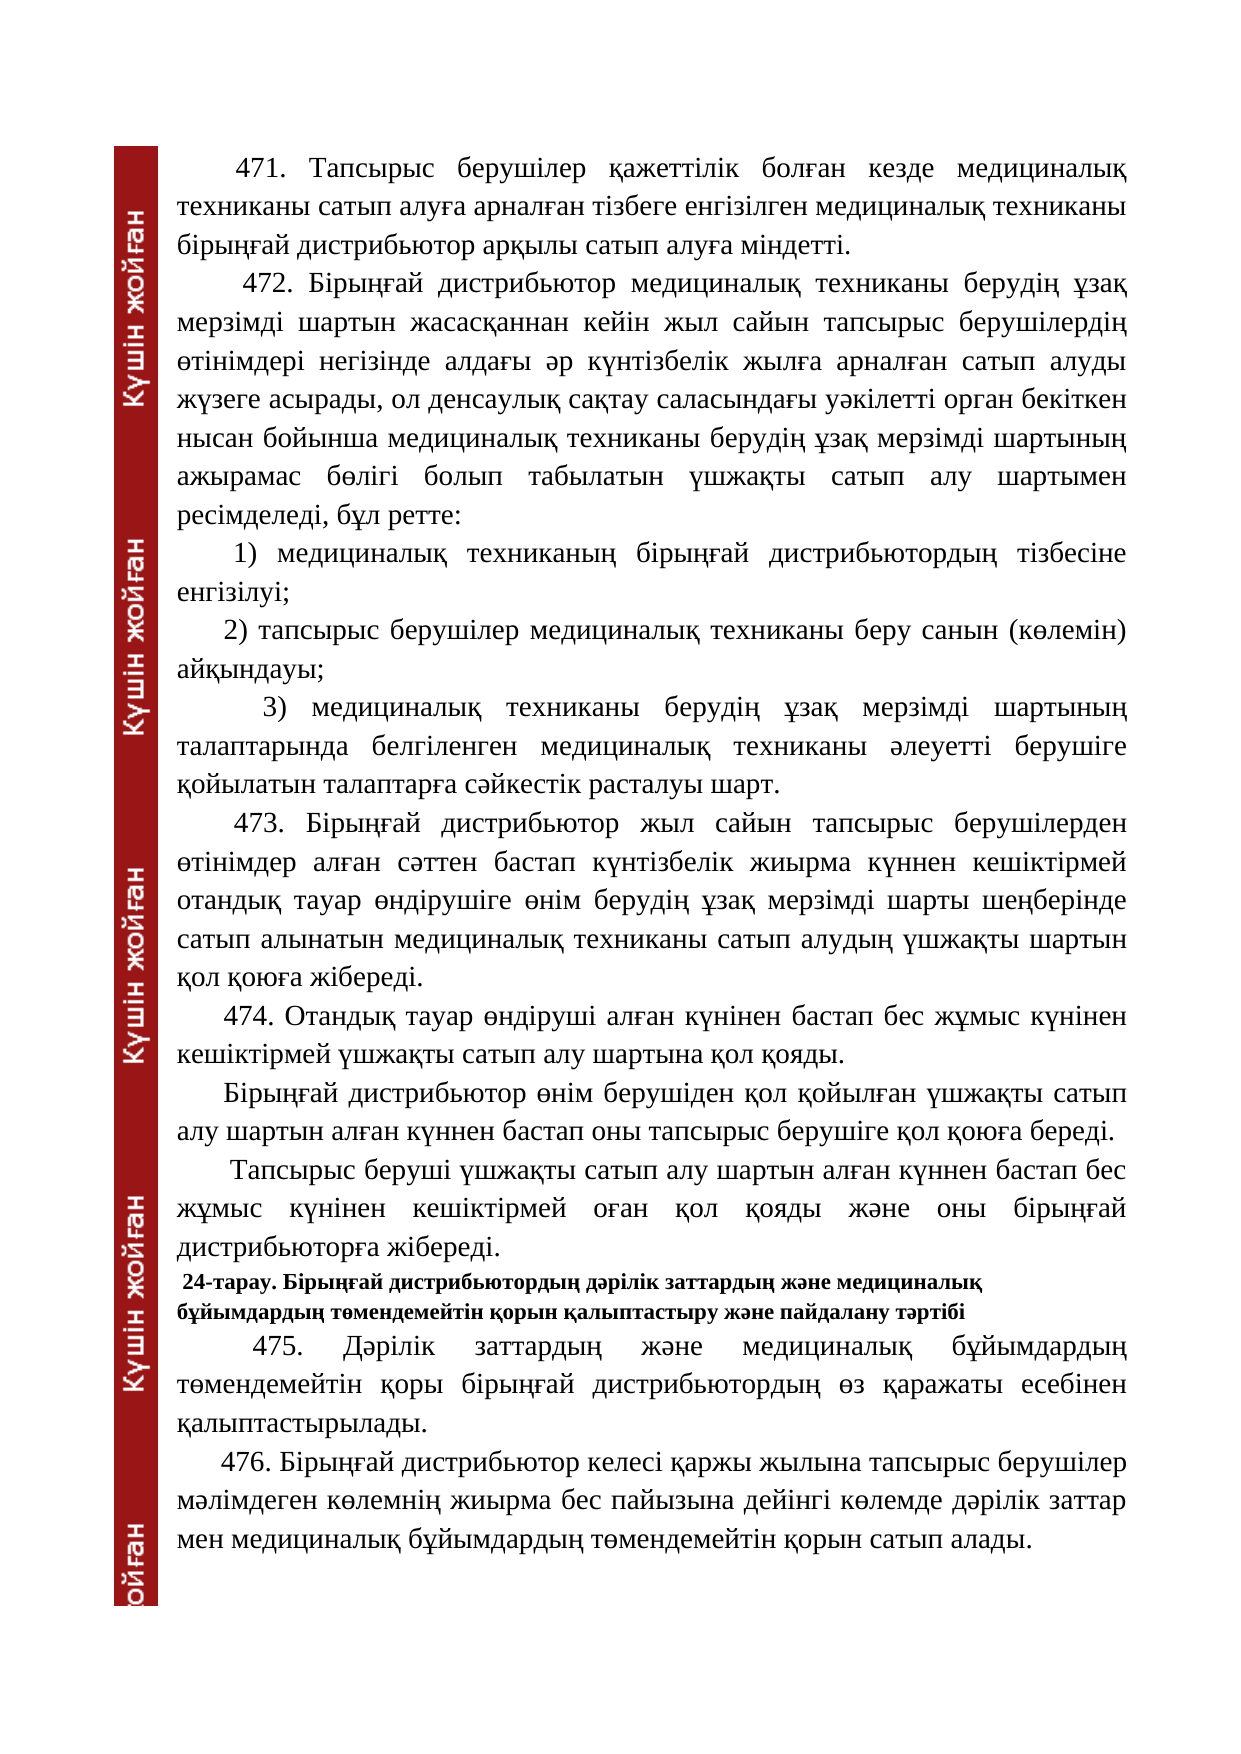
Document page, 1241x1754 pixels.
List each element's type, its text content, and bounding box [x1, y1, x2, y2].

text 2) тапсырыс берушілер медициналық техниканы беру санын (көлемін) айқындауы; [112, 612, 1128, 684]
text 471. Тапсырыс берушілер қажеттілік болған кезде медициналық техниканы сатып алуға арналған тізбеге енгізілген медициналық техниканы бірыңғай дистрибьютор арқылы сатып алуға міндетті. [112, 150, 1128, 261]
text 475. Дәрілік заттардың және медициналық бұйымдардың төмендемейтін қоры бірыңғай дистрибьютордың өз қаражаты есебінен қалыптастырылады. [112, 1328, 1128, 1439]
picture [114, 1554, 158, 1606]
text 476. Бірыңғай дистрибьютор келесі қаржы жылына тапсырыс берушілер мәлімдеген көлемнің жиырма бес пайызына дейінгі көлемде дәрілік заттар мен медициналық бұйымдардың төмендемейтін қорын сатып алады. [112, 1444, 1128, 1554]
picture [114, 684, 158, 689]
picture [114, 607, 158, 612]
picture [114, 1147, 158, 1152]
text 473. Бірыңғай дистрибьютор жыл сайын тапсырыс берушілерден өтінімдер алған сәттен бастап күнтізбелік жиырма күннен кешіктірмей отандық тауар өндірушіге өнім берудің ұзақ мерзімді шарты шеңберінде сатып алынатын медициналық техниканы сатып алудың үшжақты шартын қол қоюға жібереді. [112, 805, 1128, 993]
picture [114, 530, 158, 535]
picture [114, 1070, 158, 1075]
picture [114, 993, 158, 998]
text 3) медициналық техниканы берудің ұзақ мерзімді шартының талаптарында белгіленген медициналық техниканы әлеуетті берушіге қойылатын талаптарға сәйкестік расталуы шарт. [112, 689, 1128, 800]
picture [114, 1263, 158, 1268]
picture [114, 800, 158, 805]
text Тапсырыс беруші үшжақты сатып алу шартын алған күннен бастап бес жұмыс күнінен кешіктірмей оған қол қояды және оны бірыңғай дистрибьюторға жібереді. [112, 1152, 1128, 1263]
picture [114, 1439, 158, 1444]
text Бірыңғай дистрибьютор өнім берушіден қол қойылған үшжақты сатып алу шартын алған күннен бастап оны тапсырыс берушіге қол қоюға береді. [112, 1075, 1128, 1147]
text 474. Отандық тауар өндіруші алған күнінен бастап бес жұмыс күнінен кешіктірмей үшжақты сатып алу шартына қол қояды. [112, 998, 1128, 1070]
text 1) медициналық техниканың бірыңғай дистрибьютордың тізбесіне енгізілуі; [112, 535, 1128, 607]
text 472. Бірыңғай дистрибьютор медициналық техниканы берудің ұзақ мерзімді шартын жасасқаннан кейін жыл сайын тапсырыс берушілердің өтінімдері негізінде алдағы әр күнтізбелік жылға арналған сатып алуды жүзеге асырады, ол денсаулық сақтау саласындағы уәкілетті орган бекіткен нысан бойынша медициналық техниканы берудің ұзақ мерзімді шартының ажырамас бөлігі болып табылатын үшжақты сатып алу шартымен ресімделеді, бұл ретте: [112, 266, 1128, 530]
picture [114, 261, 158, 266]
picture [114, 1324, 158, 1328]
picture [114, 146, 158, 150]
text 24-тарау. Бірыңғай дистрибьютордың дәрілік заттардың және медициналық бұйымдардың төмендемейтін қорын қалыптастыру және пайдалану тәртібі [112, 1268, 1128, 1324]
